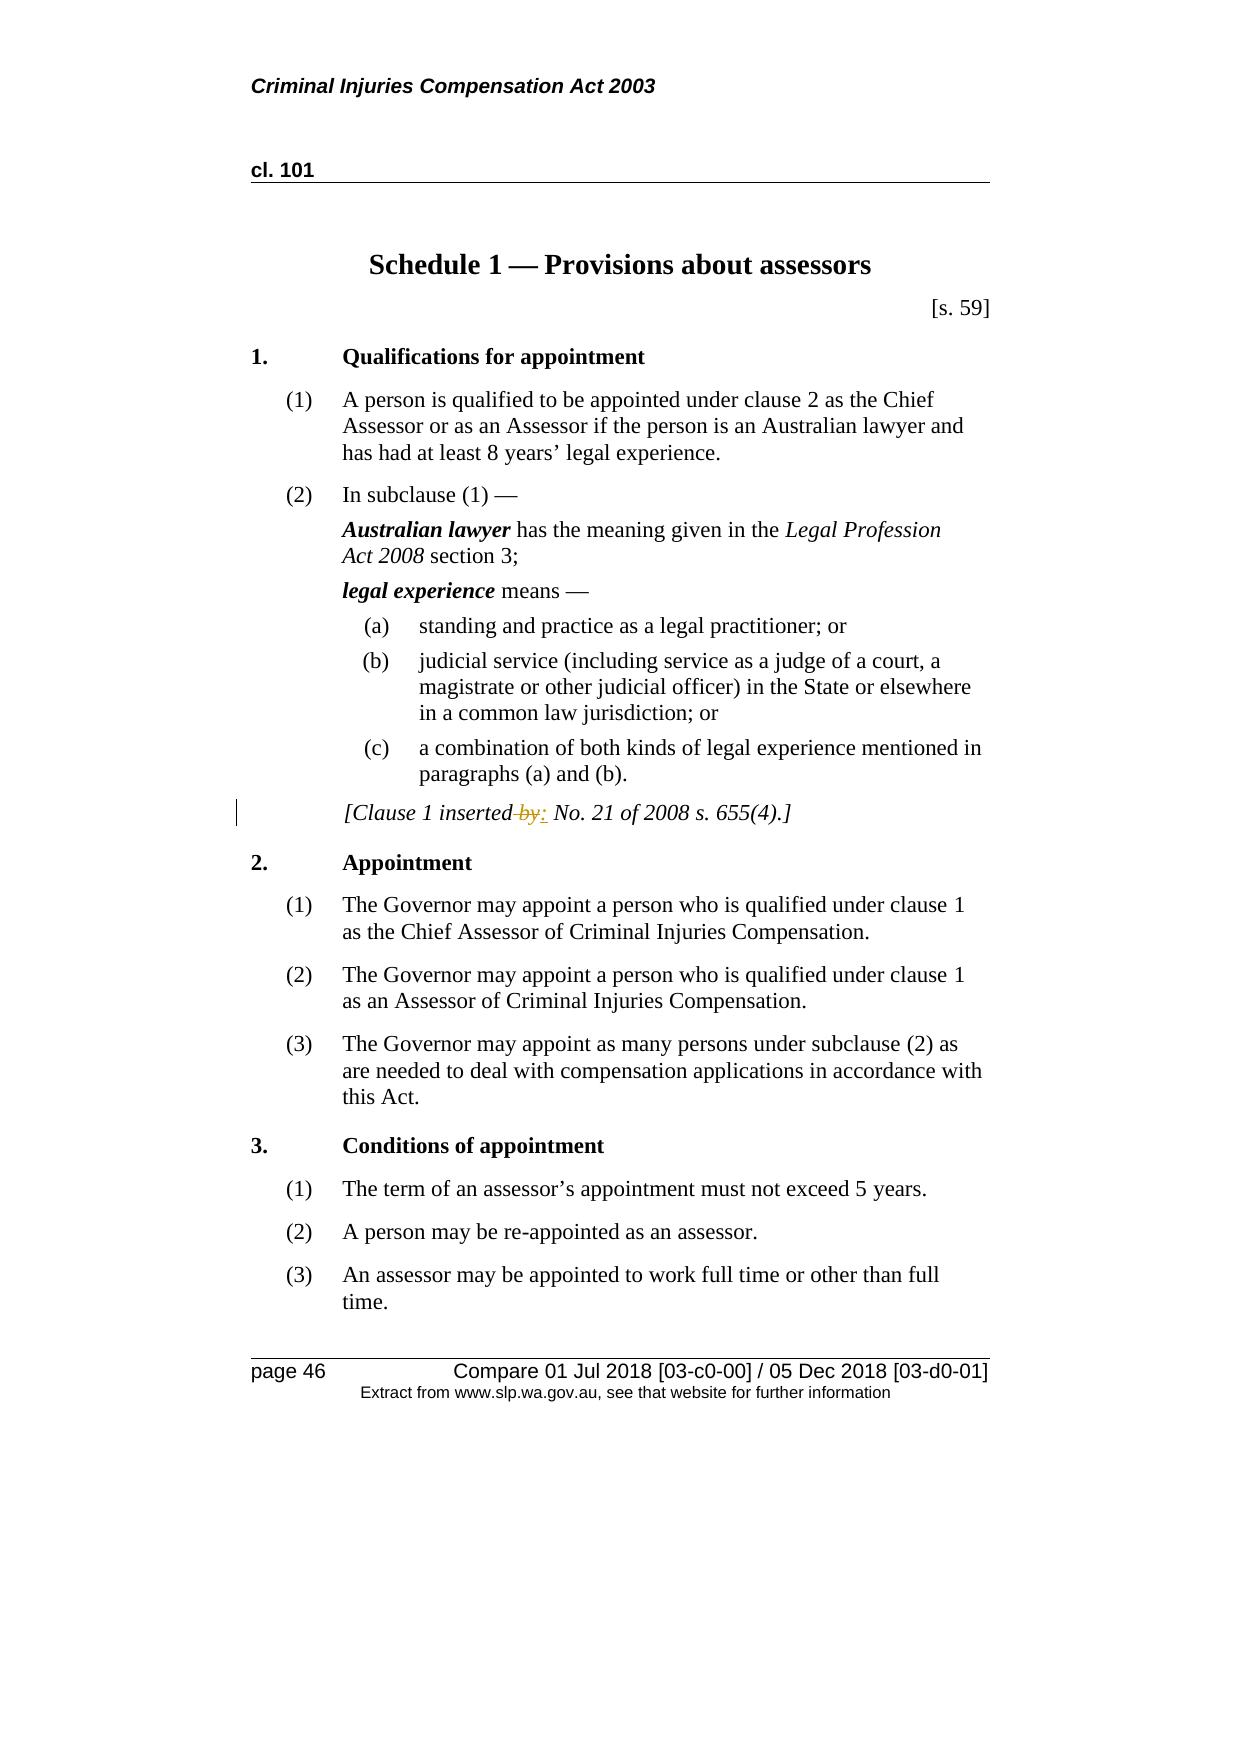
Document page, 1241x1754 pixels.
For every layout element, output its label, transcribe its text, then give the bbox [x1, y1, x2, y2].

text (2) A person may be re-appointed as an assessor. [251, 1218, 990, 1245]
text (1) The Governor may appoint a person who is qualified under clause 1 as the Chief Assessor of Criminal Injuries Compensation. [251, 892, 990, 944]
text [s. 59] [251, 293, 990, 320]
text (2) In subclause (1) — [251, 482, 990, 508]
text (1) A person is qualified to be appointed under clause 2 as the Chief Assessor or as an Assessor if the person is an Australian lawyer and has had at least 8 years’ legal experience. [251, 386, 990, 465]
subtitle 1. Qualifications for appointment [251, 343, 990, 369]
text (c) a combination of both kinds of legal experience mentioned in paragraphs (a) and (b). [251, 734, 990, 787]
subtitle 2. Appointment [251, 848, 990, 875]
text Australian lawyer has the meaning given in the Legal Profession Act 2008 section 3; [251, 516, 990, 569]
text (3) The Governor may appoint as many persons under subclause (2) as are needed to deal with compensation applications in accordance with this Act. [251, 1030, 990, 1109]
text (b) judicial service (including service as a judge of a court, a magistrate or other judicial officer) in the State or elsewhere in a common law jurisdiction; or [251, 647, 990, 726]
text [Clause 1 inserted No. 21 of 2008 s. 655(4).] [251, 799, 990, 826]
text (2) The Governor may appoint a person who is qualified under clause 1 as an Assessor of Criminal Injuries Compensation. [251, 961, 990, 1014]
text (a) standing and practice as a legal practitioner; or [251, 612, 990, 638]
text legal experience means — [251, 577, 990, 604]
subtitle Schedule 1 — Provisions about assessors [251, 247, 990, 281]
text (1) The term of an assessor’s appointment must not exceed 5 years. [251, 1175, 990, 1202]
text (3) An assessor may be appointed to work full time or other than full time. [251, 1261, 990, 1314]
subtitle 3. Conditions of appointment [251, 1132, 990, 1159]
